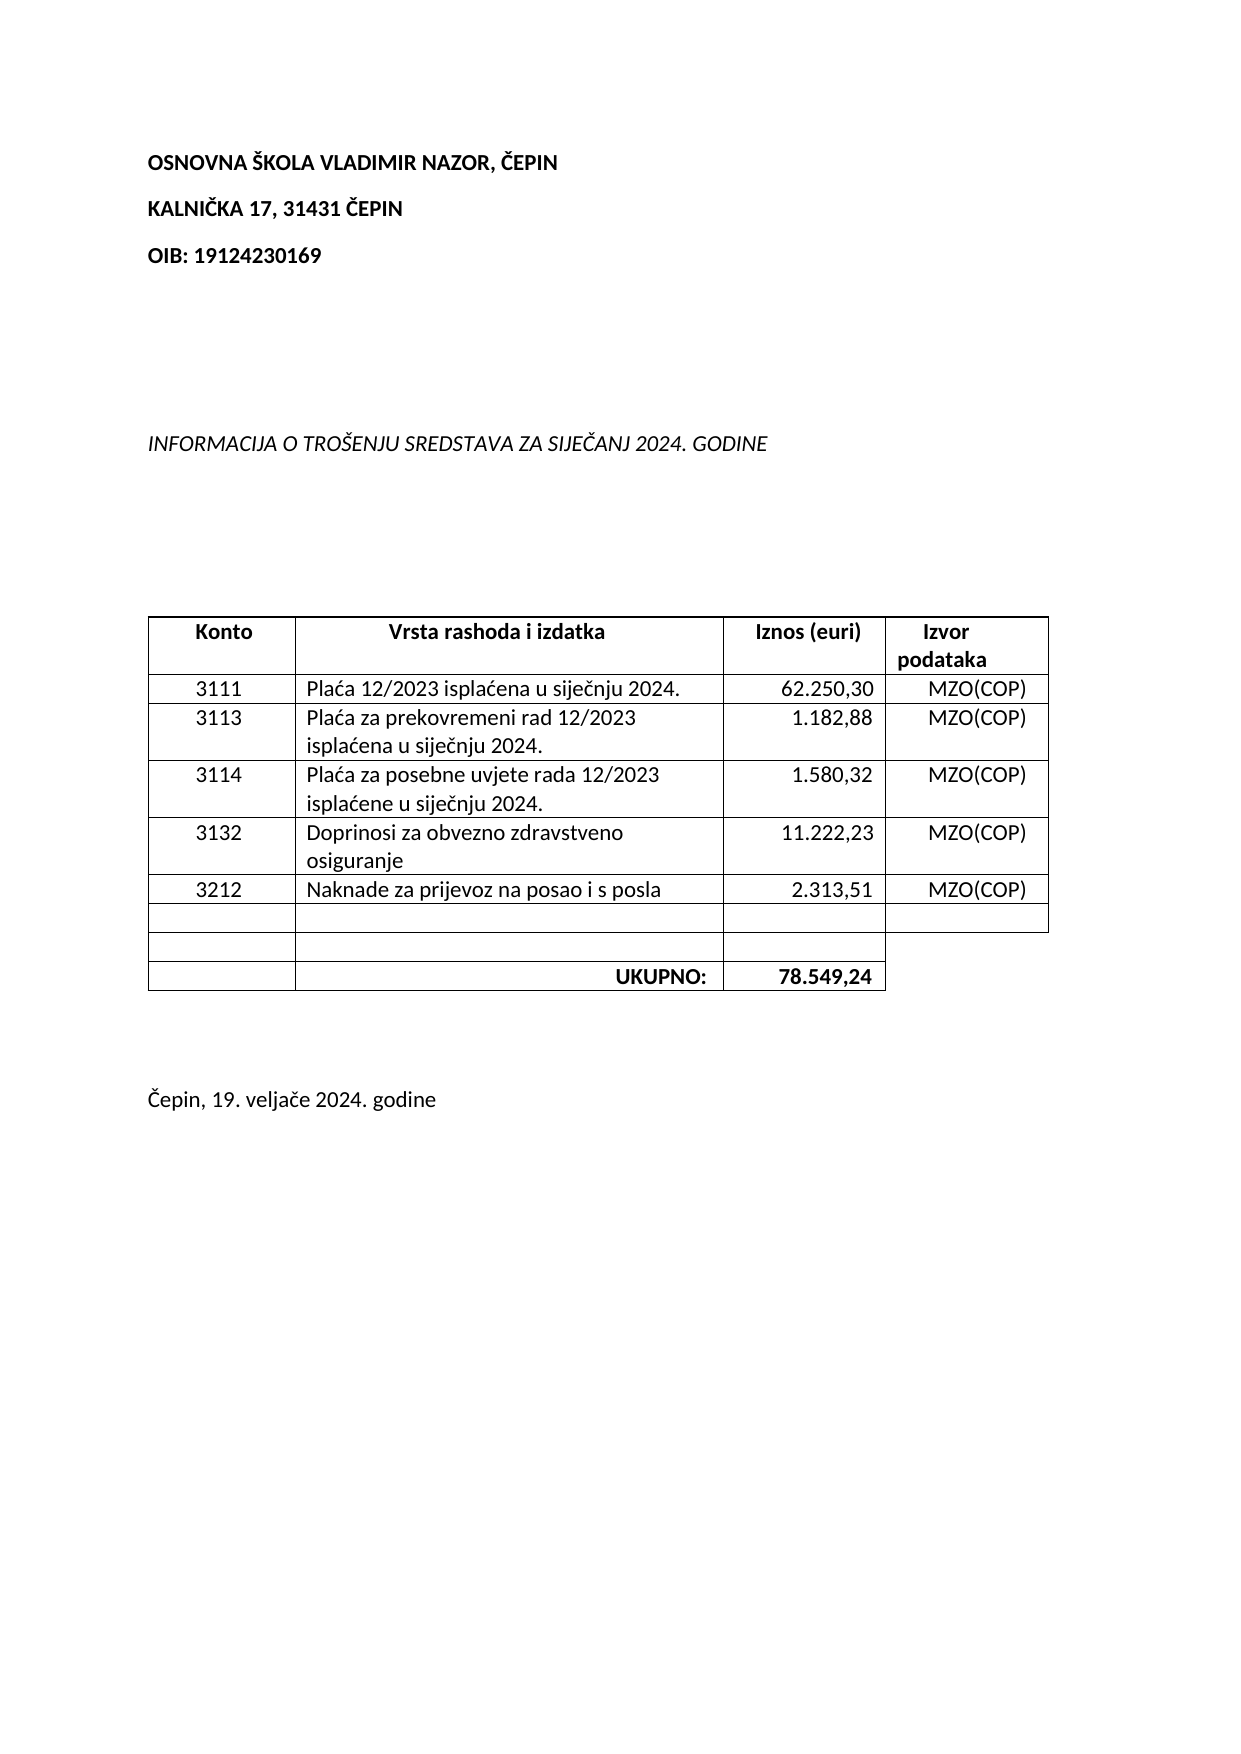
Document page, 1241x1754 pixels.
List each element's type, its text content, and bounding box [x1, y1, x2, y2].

table_cell MZO(COP) [886, 675, 1048, 702]
table_cell MZO(COP) [886, 761, 1048, 817]
table_cell MZO(COP) [886, 818, 1048, 874]
table_cell 2.313,51 [724, 875, 885, 903]
table_cell 3132 [149, 818, 295, 874]
table_cell 1.580,32 [724, 761, 885, 817]
text KALNIČKA 17, 31431 ČEPIN [148, 194, 1093, 222]
table_cell [724, 933, 885, 961]
table_cell UKUPNO: [296, 962, 723, 990]
table_cell Doprinosi za obvezno zdravstveno osiguranje [296, 818, 723, 874]
table_cell [886, 904, 1048, 932]
text OSNOVNA ŠKOLA VLADIMIR NAZOR, ČEPIN [148, 148, 1093, 176]
table_cell [149, 962, 295, 990]
table_cell 62.250,30 [724, 675, 885, 702]
table_cell 3113 [149, 704, 295, 759]
text Čepin, 19. veljače 2024. godine [148, 1085, 1093, 1113]
table_cell [296, 933, 723, 961]
table_cell [149, 933, 295, 961]
table_cell [724, 904, 885, 932]
table_header Iznos (euri) [724, 618, 885, 673]
table_header Izvor podataka [886, 618, 1048, 673]
table_cell Plaća za prekovremeni rad 12/2023 isplaćena u siječnju 2024. [296, 704, 723, 759]
table_cell MZO(COP) [886, 875, 1048, 903]
text INFORMACIJA O TROŠENJU SREDSTAVA ZA SIJEČANJ 2024. GODINE [148, 429, 1093, 457]
table_header Vrsta rashoda i izdatka [296, 618, 723, 673]
text OIB: 19124230169 [148, 241, 1093, 269]
table_cell 3212 [149, 875, 295, 903]
table_cell 78.549,24 [724, 962, 885, 990]
table_cell Naknade za prijevoz na posao i s posla [296, 875, 723, 903]
table_cell [149, 904, 295, 932]
table_header Konto [149, 618, 295, 673]
table_cell 3114 [149, 761, 295, 817]
table_cell Plaća za posebne uvjete rada 12/2023 isplaćene u siječnju 2024. [296, 761, 723, 817]
table_cell 11.222,23 [724, 818, 885, 874]
table_cell [296, 904, 723, 932]
table_cell MZO(COP) [886, 704, 1048, 759]
table_cell Plaća 12/2023 isplaćena u siječnju 2024. [296, 675, 723, 702]
table_cell 3111 [149, 675, 295, 702]
table_cell 1.182,88 [724, 704, 885, 759]
